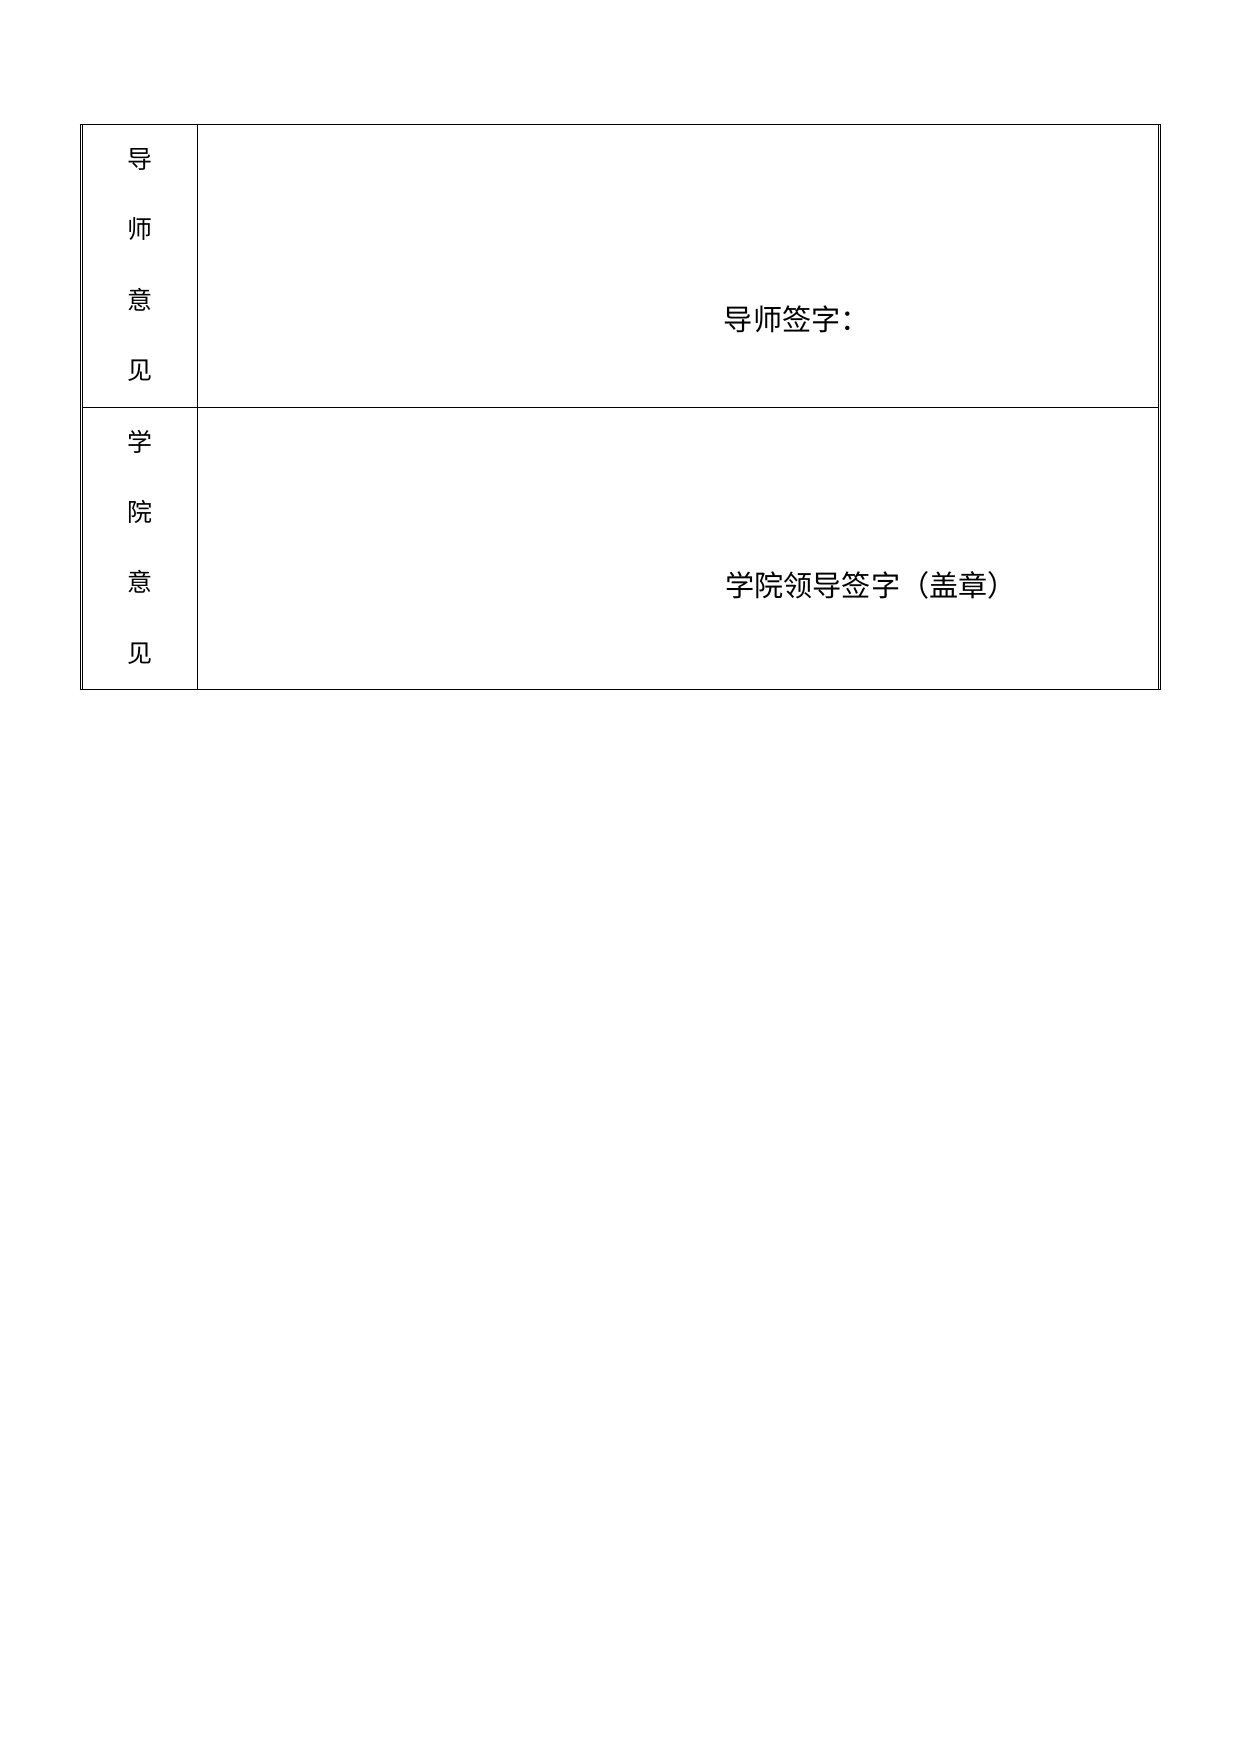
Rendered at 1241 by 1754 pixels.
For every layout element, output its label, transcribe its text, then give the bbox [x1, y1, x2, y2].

table_cell 导师签字： [198, 125, 1158, 407]
table_cell 导 师 意 见 [83, 125, 197, 407]
table_cell 学院领导签字（盖章） [198, 408, 1158, 689]
table_cell 学 院 意 见 [83, 408, 197, 689]
